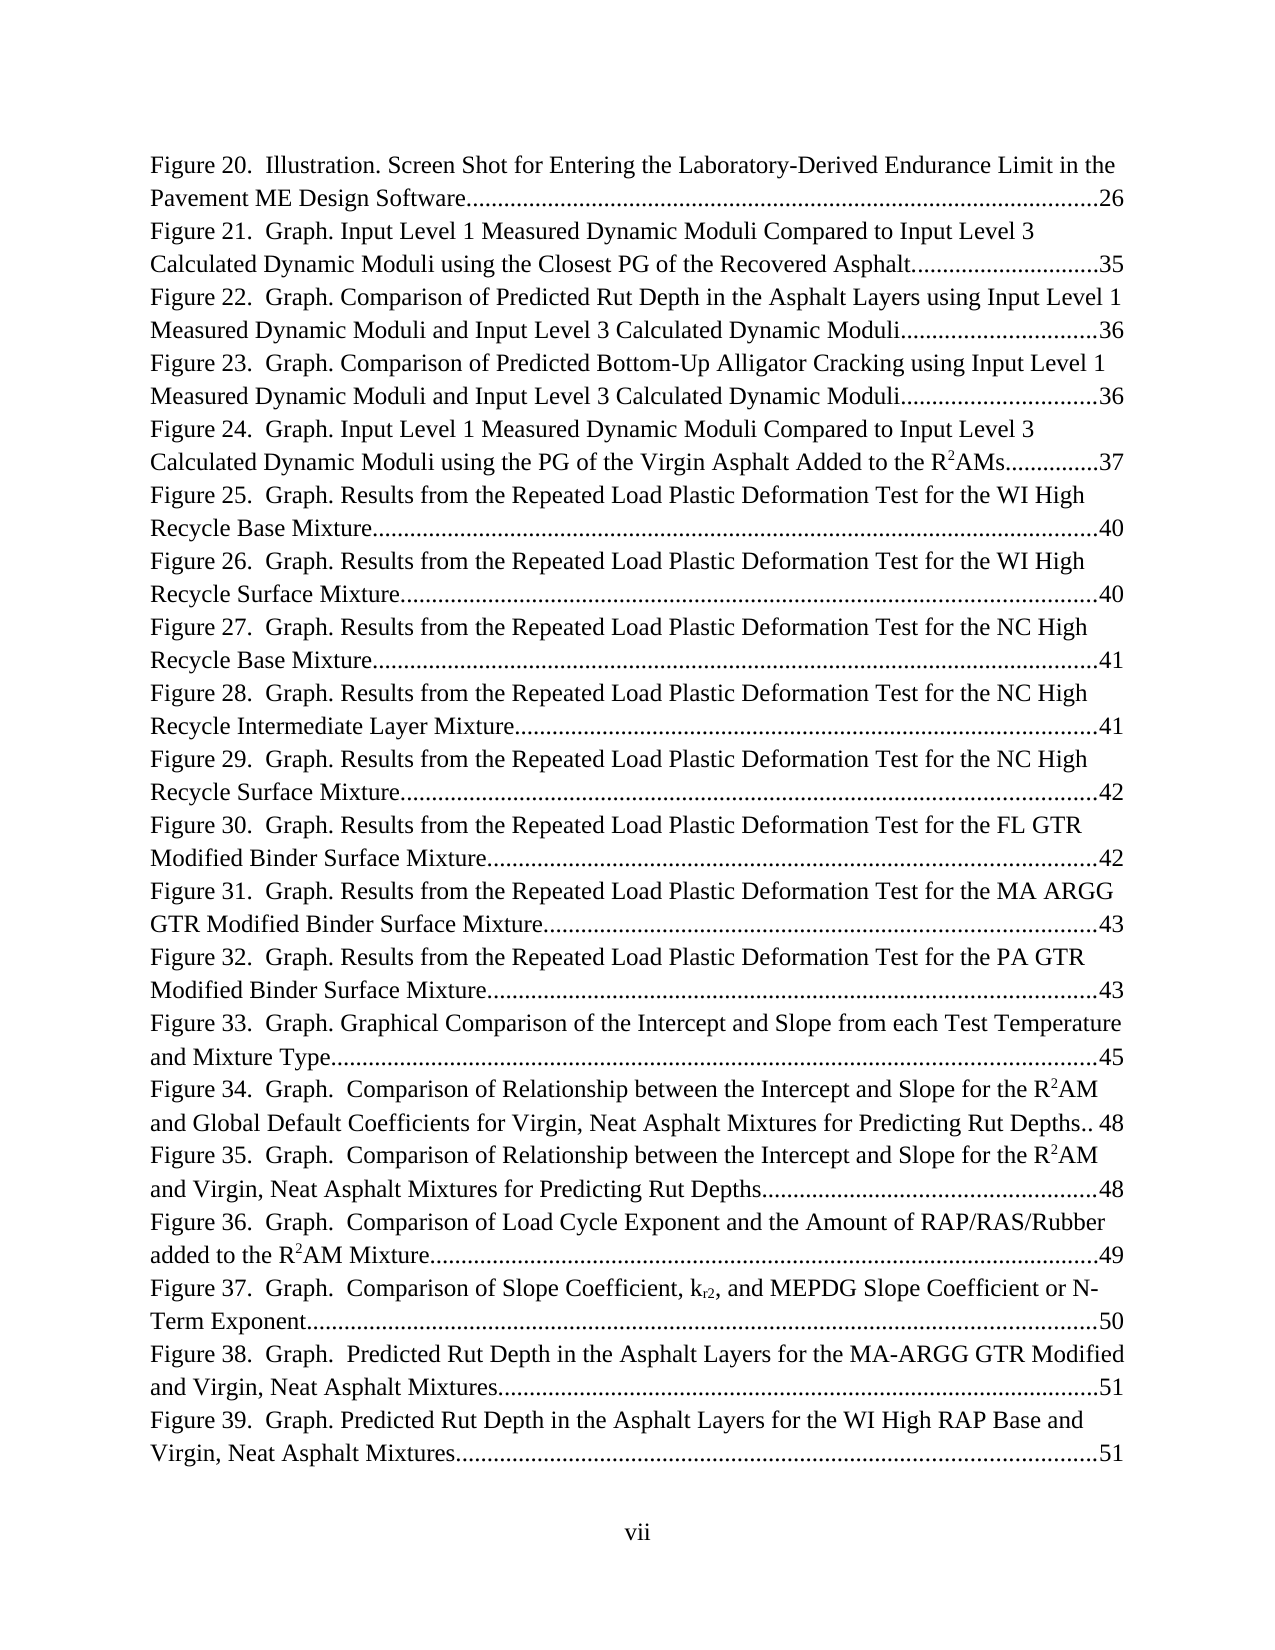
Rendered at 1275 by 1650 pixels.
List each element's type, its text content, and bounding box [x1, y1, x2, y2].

text Figure 22. Graph. Comparison of Predicted Rut Depth in the Asphalt Layers using Input Level 1 Measured Dynamic Moduli and Input Level 3 Calculated Dynamic Moduli. 36 [150, 282, 1125, 344]
text Figure 26. Graph. Results from the Repeated Load Plastic Deformation Test for the WI High Recycle Surface Mixture. 40 [150, 546, 1125, 608]
text Figure 24. Graph. Input Level 1 Measured Dynamic Moduli Compared to Input Level 3 Calculated Dynamic Moduli using the PG of the Virgin Asphalt Added to the R2AMs. 37 [150, 414, 1125, 476]
text Figure 31. Graph. Results from the Repeated Load Plastic Deformation Test for the MA ARGG GTR Modified Binder Surface Mixture. 43 [150, 876, 1125, 938]
text Figure 23. Graph. Comparison of Predicted Bottom-Up Alligator Cracking using Input Level 1 Measured Dynamic Moduli and Input Level 3 Calculated Dynamic Moduli. 36 [150, 348, 1125, 410]
text Figure 37. Graph. Comparison of Slope Coefficient, kr2, and MEPDG Slope Coefficient or N-Term Exponent 50 [150, 1273, 1125, 1334]
text Figure 21. Graph. Input Level 1 Measured Dynamic Moduli Compared to Input Level 3 Calculated Dynamic Moduli using the Closest PG of the Recovered Asphalt. 35 [150, 216, 1125, 278]
text Figure 35. Graph. Comparison of Relationship between the Intercept and Slope for the R2AM and Virgin, Neat Asphalt Mixtures for Predicting Rut Depths. 48 [150, 1141, 1125, 1202]
text Figure 25. Graph. Results from the Repeated Load Plastic Deformation Test for the WI High Recycle Base Mixture. 40 [150, 480, 1125, 542]
text Figure 30. Graph. Results from the Repeated Load Plastic Deformation Test for the FL GTR Modified Binder Surface Mixture. 42 [150, 810, 1125, 872]
text Figure 27. Graph. Results from the Repeated Load Plastic Deformation Test for the NC High Recycle Base Mixture. 41 [150, 612, 1125, 674]
text Figure 29. Graph. Results from the Repeated Load Plastic Deformation Test for the NC High Recycle Surface Mixture. 42 [150, 744, 1125, 806]
text Figure 34. Graph. Comparison of Relationship between the Intercept and Slope for the R2AM and Global Default Coefficients for Virgin, Neat Asphalt Mixtures for Predicting Rut Depths. 48 [150, 1074, 1125, 1136]
text Figure 32. Graph. Results from the Repeated Load Plastic Deformation Test for the PA GTR Modified Binder Surface Mixture. 43 [150, 942, 1125, 1004]
text Figure 36. Graph. Comparison of Load Cycle Exponent and the Amount of RAP/RAS/Rubber added to the R2AM Mixture. 49 [150, 1207, 1125, 1268]
text Figure 28. Graph. Results from the Repeated Load Plastic Deformation Test for the NC High Recycle Intermediate Layer Mixture. 41 [150, 678, 1125, 740]
text Figure 20. Illustration. Screen Shot for Entering the Laboratory-Derived Endurance Limit in the Pavement ME Design Software. 26 [150, 150, 1125, 212]
text Figure 38. Graph. Predicted Rut Depth in the Asphalt Layers for the MA-ARGG GTR Modified and Virgin, Neat Asphalt Mixtures. 51 [150, 1339, 1125, 1401]
text Figure 33. Graph. Graphical Comparison of the Intercept and Slope from each Test Temperature and Mixture Type. 45 [150, 1008, 1125, 1070]
text Figure 39. Graph. Predicted Rut Depth in the Asphalt Layers for the WI High RAP Base and Virgin, Neat Asphalt Mixtures. 51 [150, 1405, 1125, 1467]
